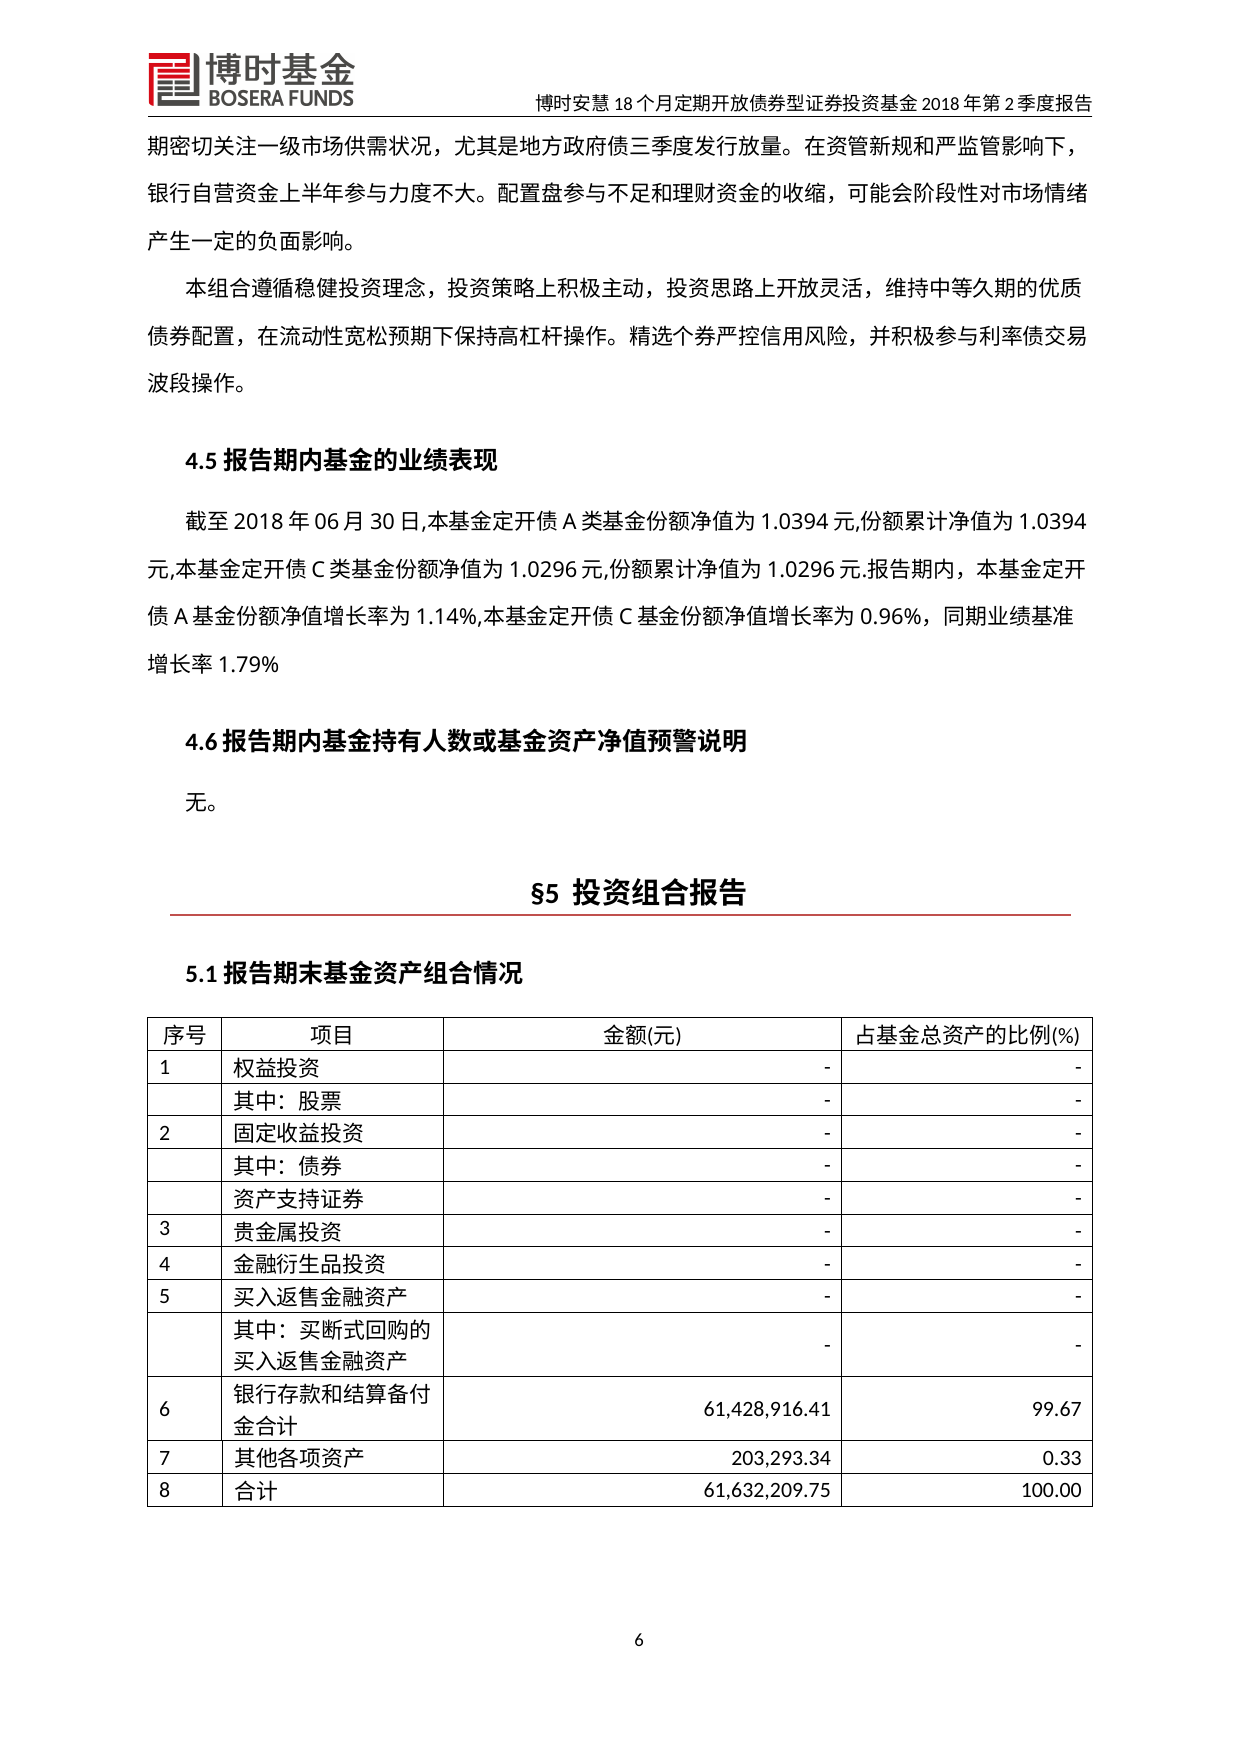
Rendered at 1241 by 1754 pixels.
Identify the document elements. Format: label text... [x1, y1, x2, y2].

subtitle §5 投资组合报告 [169, 870, 1071, 916]
table_cell - [842, 1247, 1092, 1279]
table_header 占基金总资产的比例(%) [842, 1018, 1092, 1050]
text 截至2018年06月30日,本基金定开债A类基金份额净值为1.0394元,份额累计净值为1.0394元,本基金定开债C类基金份额净值为1.0296元,份额累计净值为1.0296元.报告期内，本基金定开债A基金份额净值增长率为1.14%,本基金定开债C基金份额净值增长率为0.96%，同期业绩基准增长率1.79% [148, 504, 1092, 679]
table_cell 0.33 [842, 1441, 1092, 1473]
table_cell 银行存款和结算备付金合计 [222, 1377, 443, 1440]
table_cell - [842, 1313, 1092, 1376]
table_cell [148, 1149, 221, 1181]
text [148, 129, 1092, 255]
table_cell 203,293.34 [444, 1441, 841, 1473]
table_cell 61,632,209.75 [444, 1474, 841, 1506]
table_cell 4 [148, 1247, 221, 1279]
table_cell 其中：股票 [222, 1084, 443, 1115]
table_header 项目 [222, 1018, 443, 1050]
text 4.6报告期内基金持有人数或基金资产净值预警说明 [148, 722, 1092, 758]
table_cell - [444, 1182, 841, 1213]
table_cell - [444, 1116, 841, 1148]
text 4.5 报告期内基金的业绩表现 [148, 441, 1092, 477]
text 5.1 报告期末基金资产组合情况 [148, 954, 1092, 990]
table_cell 8 [148, 1474, 222, 1506]
table_cell 其中：买断式回购的买入返售金融资产 [222, 1313, 443, 1376]
table_cell - [842, 1149, 1092, 1181]
table_cell - [842, 1182, 1092, 1213]
table_cell 1 [148, 1051, 221, 1083]
table_cell [148, 1313, 221, 1376]
table_cell 固定收益投资 [222, 1116, 443, 1148]
table_cell - [444, 1215, 841, 1246]
table_cell 资产支持证券 [222, 1182, 443, 1213]
table_cell 61,428,916.41 [444, 1377, 841, 1440]
table_cell - [842, 1051, 1092, 1083]
table_cell [148, 1182, 221, 1213]
table_cell - [842, 1116, 1092, 1148]
text 无。 [148, 785, 1092, 817]
table_cell - [444, 1247, 841, 1279]
picture [148, 53, 355, 106]
table_cell 99.67 [842, 1377, 1092, 1440]
table_cell - [444, 1280, 841, 1312]
table_cell [148, 1084, 221, 1115]
table_cell - [842, 1215, 1092, 1246]
table_cell - [444, 1313, 841, 1376]
table_cell 其中：债券 [222, 1149, 443, 1181]
table_cell - [444, 1084, 841, 1115]
table_cell 合计 [223, 1474, 443, 1506]
table_cell 7 [148, 1441, 222, 1473]
table_cell - [842, 1084, 1092, 1115]
table_cell 5 [148, 1280, 221, 1312]
table_cell 3 [148, 1215, 221, 1246]
table_cell 6 [148, 1377, 221, 1440]
table_cell 贵金属投资 [222, 1215, 443, 1246]
table_cell - [842, 1280, 1092, 1312]
table_cell 权益投资 [222, 1051, 443, 1083]
table_cell 100.00 [842, 1474, 1092, 1506]
text 本组合遵循稳健投资理念，投资策略上积极主动，投资思路上开放灵活，维持中等久期的优质债券配置，在流动性宽松预期下保持高杠杆操作。精选个券严控信用风险，并积极参与利率债交易波段操作。 [148, 271, 1092, 398]
table_cell - [444, 1051, 841, 1083]
table_cell 金融衍生品投资 [222, 1247, 443, 1279]
table_header 金额(元) [444, 1018, 841, 1050]
table_cell - [444, 1149, 841, 1181]
table_header 序号 [148, 1018, 221, 1050]
table_cell 其他各项资产 [223, 1441, 443, 1473]
table_cell 2 [148, 1116, 221, 1148]
table_cell 买入返售金融资产 [222, 1280, 443, 1312]
